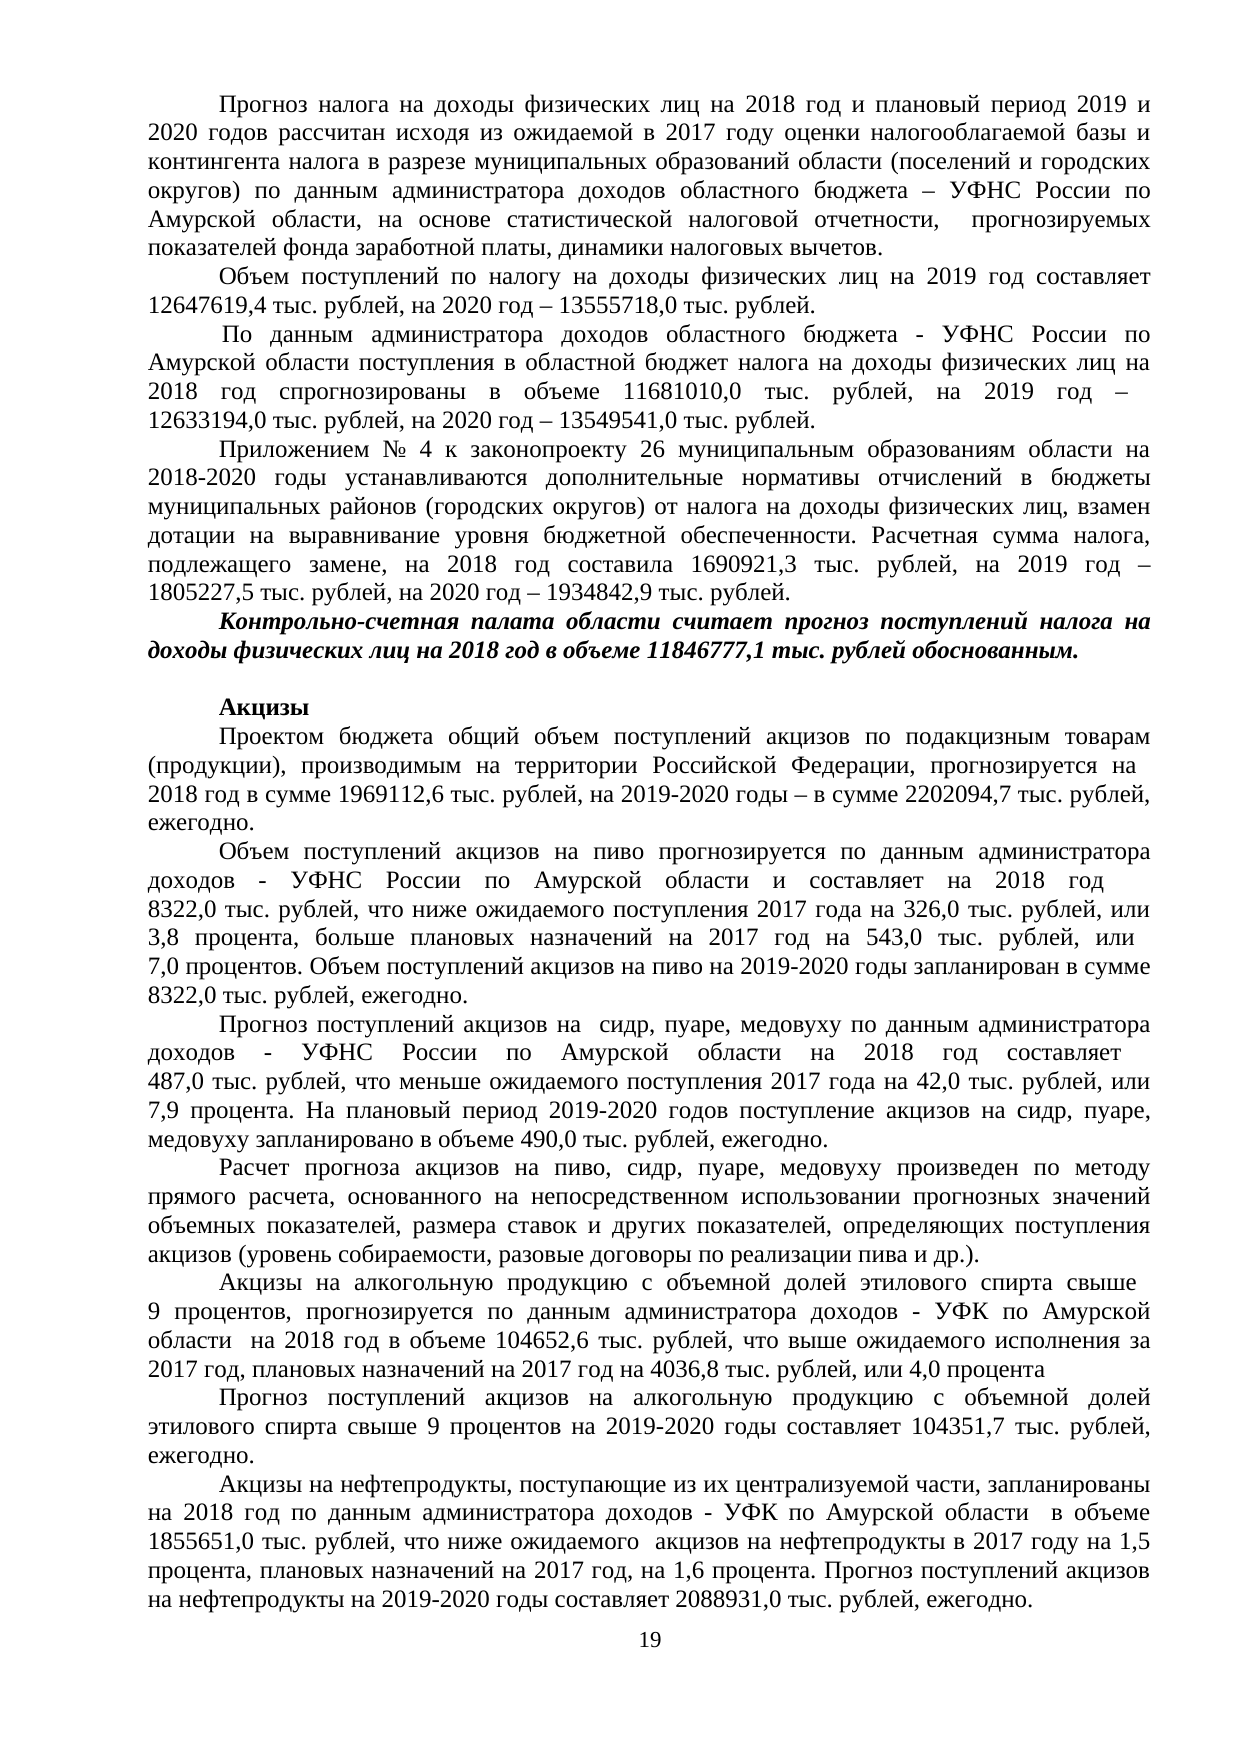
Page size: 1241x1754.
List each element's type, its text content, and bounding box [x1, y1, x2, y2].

text Акцизы на алкогольную продукцию с объемной долей этилового спирта свыше 9 процентов, прогнозируется по данным администратора доходов - УФК по Амурской области на 2018 год в объеме 104652,6 тыс. рублей, что выше ожидаемого исполнения за 2017 год, плановых назначений на 2017 год на 4036,8 тыс. рублей, или 4,0 процента [148, 1267, 1152, 1382]
text Прогноз поступлений акцизов на алкогольную продукцию с объемной долей этилового спирта свыше 9 процентов на 2019-2020 годы составляет 104351,7 тыс. рублей, ежегодно. [148, 1382, 1152, 1469]
text Приложением № 4 к законопроекту 26 муниципальным образованиям области на 2018-2020 годы устанавливаются дополнительные нормативы отчислений в бюджеты муниципальных районов (городских округов) от налога на доходы физических лиц, взамен дотации на выравнивание уровня бюджетной обеспеченности. Расчетная сумма налога, подлежащего замене, на 2018 год составила 1690921,3 тыс. рублей, на 2019 год – 1805227,5 тыс. рублей, на 2020 год – 1934842,9 тыс. рублей. [148, 434, 1152, 606]
text Акцизы [148, 692, 1152, 721]
text Контрольно-счетная палата области считает прогноз поступлений налога на доходы физических лиц на 2018 год в объеме 11846777,1 тыс. рублей обоснованным. [148, 606, 1152, 664]
text Объем поступлений по налогу на доходы физических лиц на 2019 год составляет 12647619,4 тыс. рублей, на 2020 год – 13555718,0 тыс. рублей. [148, 261, 1152, 319]
text Прогноз налога на доходы физических лиц на 2018 год и плановый период 2019 и 2020 годов рассчитан исходя из ожидаемой в 2017 году оценки налогооблагаемой базы и контингента налога в разрезе муниципальных образований области (поселений и городских округов) по данным администратора доходов областного бюджета – УФНС России по Амурской области, на основе статистической налоговой отчетности, прогнозируемых показателей фонда заработной платы, динамики налоговых вычетов. [148, 89, 1152, 261]
text По данным администратора доходов областного бюджета - УФНС России по Амурской области поступления в областной бюджет налога на доходы физических лиц на 2018 год спрогнозированы в объеме 11681010,0 тыс. рублей, на 2019 год – 12633194,0 тыс. рублей, на 2020 год – 13549541,0 тыс. рублей. [148, 319, 1152, 434]
text Прогноз поступлений акцизов на сидр, пуаре, медовуху по данным администратора доходов - УФНС России по Амурской области на 2018 год составляет 487,0 тыс. рублей, что меньше ожидаемого поступления 2017 года на 42,0 тыс. рублей, или 7,9 процента. На плановый период 2019-2020 годов поступление акцизов на сидр, пуаре, медовуху запланировано в объеме 490,0 тыс. рублей, ежегодно. [148, 1009, 1152, 1152]
text Акцизы на нефтепродукты, поступающие из их централизуемой части, запланированы на 2018 год по данным администратора доходов - УФК по Амурской области в объеме 1855651,0 тыс. рублей, что ниже ожидаемого акцизов на нефтепродукты в 2017 году на 1,5 процента, плановых назначений на 2017 год, на 1,6 процента. Прогноз поступлений акцизов на нефтепродукты на 2019-2020 годы составляет 2088931,0 тыс. рублей, ежегодно. [148, 1469, 1152, 1612]
text Расчет прогноза акцизов на пиво, сидр, пуаре, медовуху произведен по методу прямого расчета, основанного на непосредственном использовании прогнозных значений объемных показателей, размера ставок и других показателей, определяющих поступления акцизов (уровень собираемости, разовые договоры по реализации пива и др.). [148, 1152, 1152, 1267]
text Проектом бюджета общий объем поступлений акцизов по подакцизным товарам (продукции), производимым на территории Российской Федерации, прогнозируется на 2018 год в сумме 1969112,6 тыс. рублей, на 2019-2020 годы – в сумме 2202094,7 тыс. рублей, ежегодно. [148, 721, 1152, 836]
text Объем поступлений акцизов на пиво прогнозируется по данным администратора доходов - УФНС России по Амурской области и составляет на 2018 год 8322,0 тыс. рублей, что ниже ожидаемого поступления 2017 года на 326,0 тыс. рублей, или 3,8 процента, больше плановых назначений на 2017 год на 543,0 тыс. рублей, или 7,0 процентов. Объем поступлений акцизов на пиво на 2019-2020 годы запланирован в сумме 8322,0 тыс. рублей, ежегодно. [148, 836, 1152, 1009]
